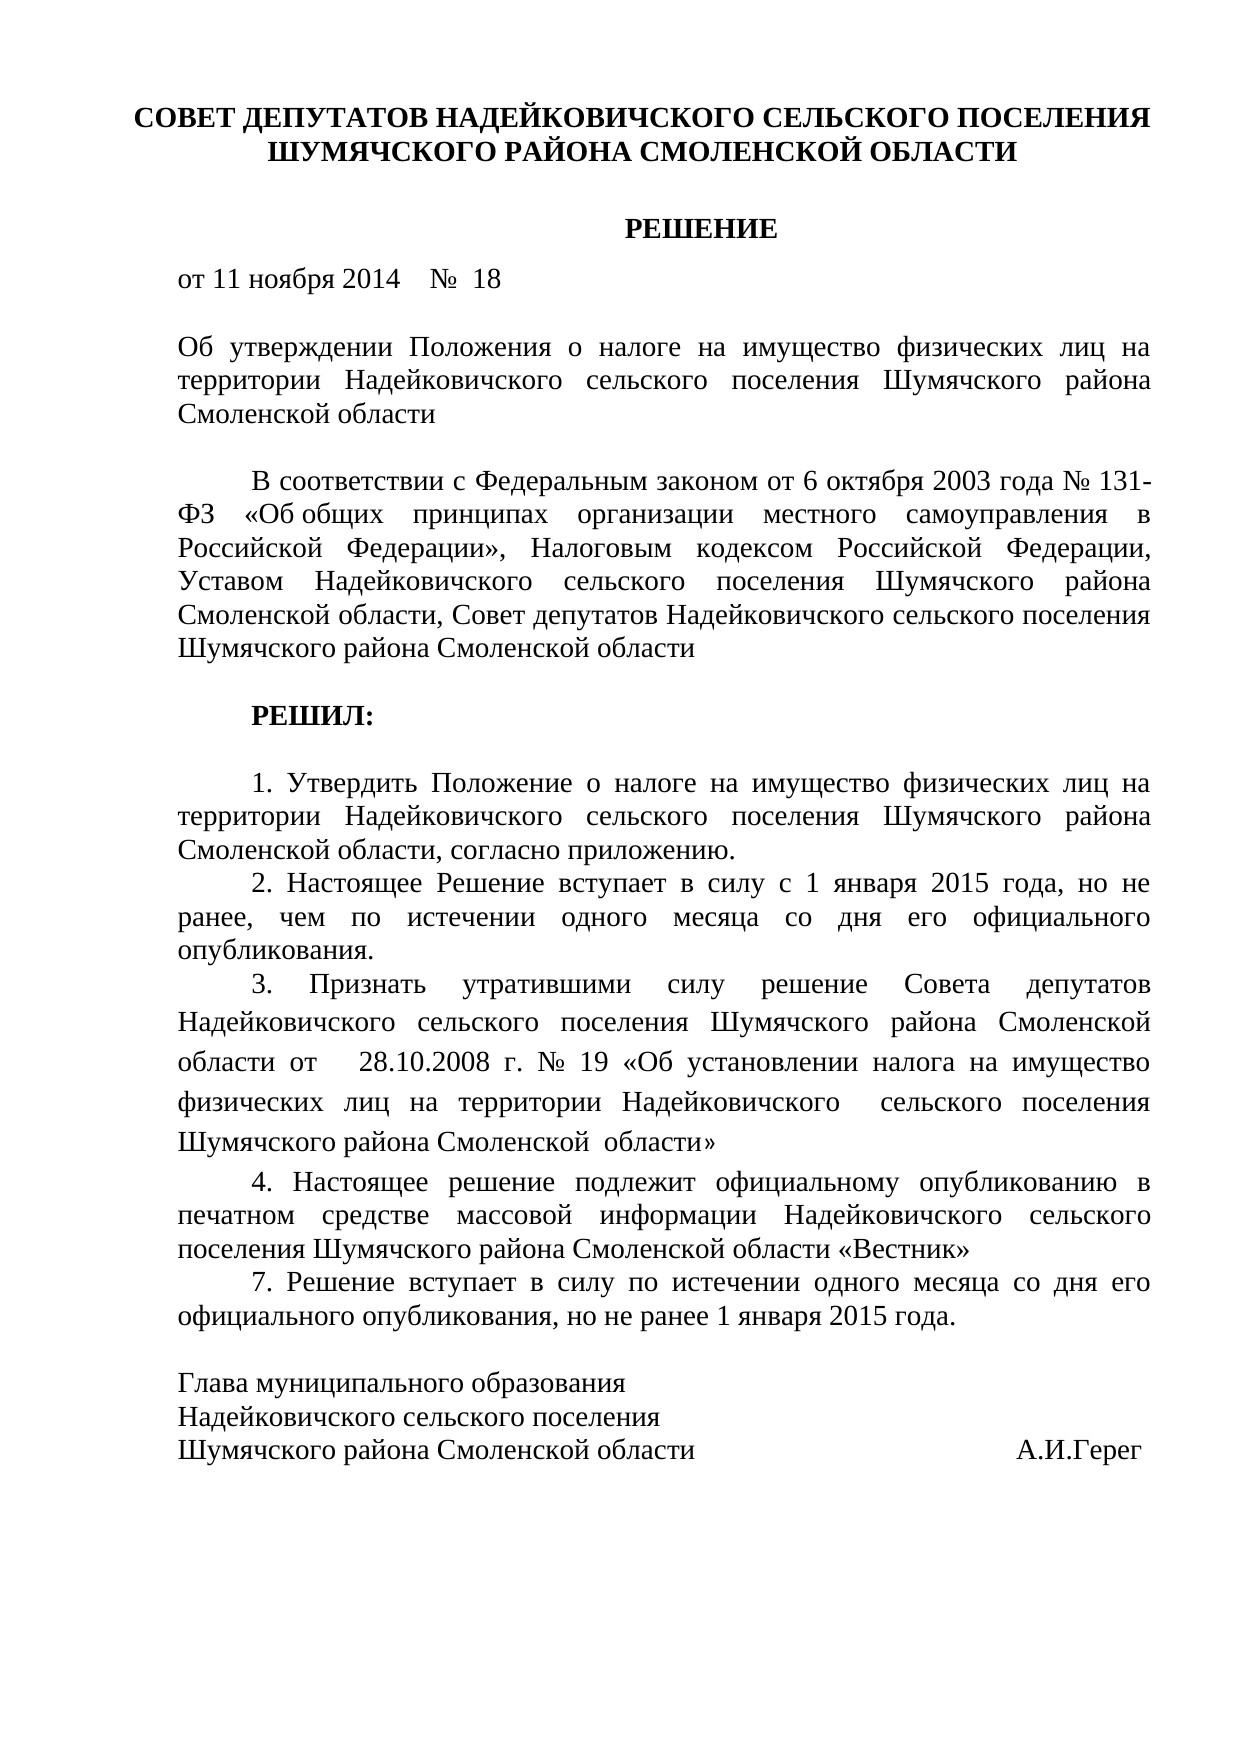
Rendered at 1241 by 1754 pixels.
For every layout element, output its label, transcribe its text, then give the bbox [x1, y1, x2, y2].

title 1. Утвердить Положение о налоге на имущество физических лиц на территории Надейковичского сельского поселения Шумячского района Смоленской области, согласно приложению. [177, 765, 1152, 865]
text ШУМЯЧСКОГО РАЙОНА СМОЛЕНСКОЙ ОБЛАСТИ [133, 134, 1152, 167]
text 2. Настоящее Решение вступает в силу с 1 января 2015 года, но не ранее, чем по истечении одного месяца со дня его официального опубликования. [177, 865, 1152, 966]
text СОВЕТ ДЕПУТАТОВ НАДЕЙКОВИЧСКОГО СЕЛЬСКОГО ПОСЕЛЕНИЯ [133, 100, 1152, 134]
text РЕШИЛ: [177, 698, 1152, 731]
title Об утверждении Положения о налоге на имущество физических лиц на территории Надейковичского сельского поселения Шумячского района Смоленской области [177, 329, 1152, 429]
text Глава муниципального образования [177, 1365, 1152, 1399]
text Шумячского района Смоленской области А.И.Герег [177, 1432, 1152, 1466]
text 3. Признать утратившими силу решение Совета депутатов Надейковичского сельского поселения Шумячского района Смоленской области от 28.10.2008 г. № 19 «Об установлении налога на имущество физических лиц на территории Надейковичского сельского поселения Шумячского района Смоленской области» [177, 966, 1152, 1158]
title В соответствии с Федеральным законом от 6 октября 2003 года № 131-ФЗ «Об общих принципах организации местного самоуправления в Российской Федерации», Налоговым кодексом Российской Федерации, Уставом Надейковичского сельского поселения Шумячского района Смоленской области, Совет депутатов Надейковичского сельского поселения Шумячского района Смоленской области [177, 463, 1152, 664]
text 7. Решение вступает в силу по истечении одного месяца со дня его официального опубликования, но не ранее 1 января 2015 года. [177, 1264, 1152, 1332]
text Надейковичского сельского поселения [177, 1399, 1152, 1432]
title 4. Настоящее решение подлежит официальному опубликованию в печатном средстве массовой информации Надейковичского сельского поселения Шумячского района Смоленской области «Вестник» [177, 1164, 1152, 1264]
text от 11 ноября 2014 № 18 [177, 262, 1152, 295]
subtitle РЕШЕНИЕ [177, 211, 1152, 245]
